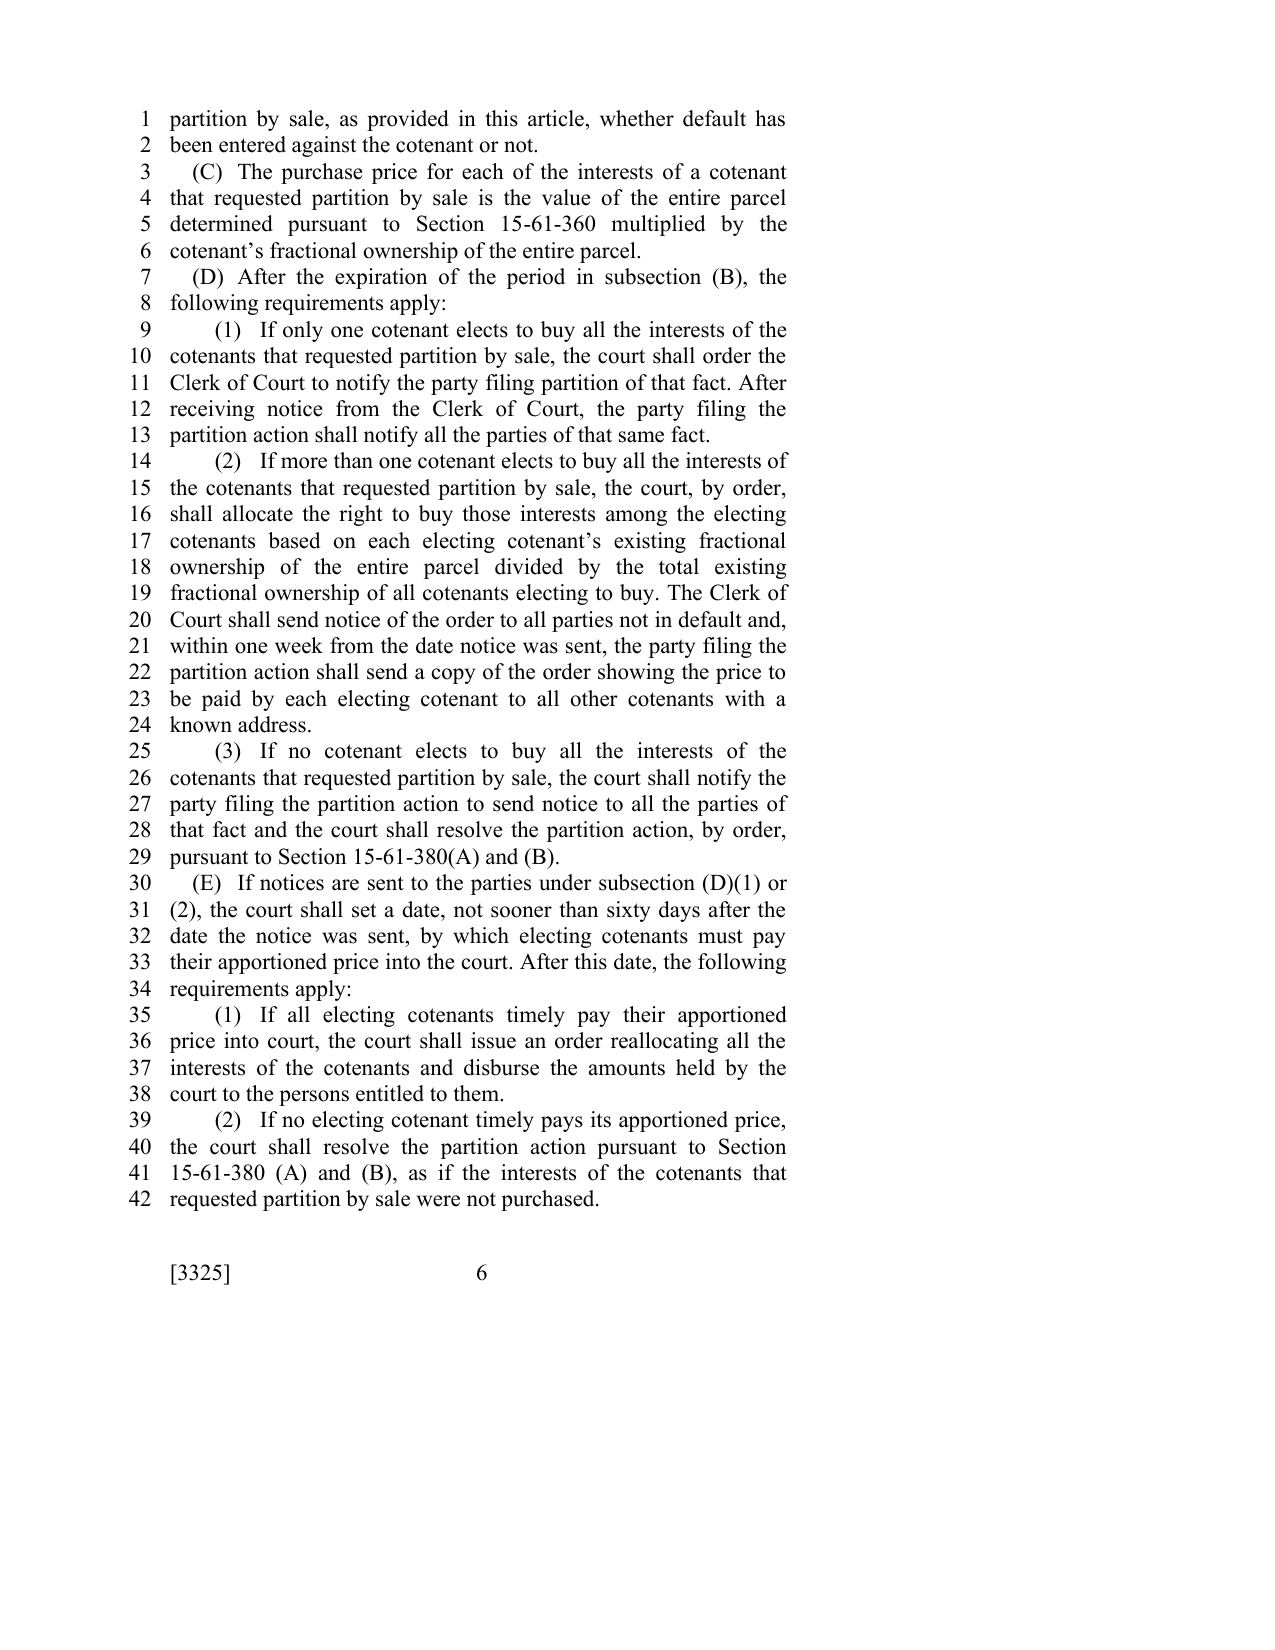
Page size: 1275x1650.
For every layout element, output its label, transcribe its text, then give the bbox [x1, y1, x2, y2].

text (1) If only one cotenant elects to buy all the interests of the cotenants that requested partition by sale, the court shall order the Clerk of Court to notify the party filing partition of that fact. After receiving notice from the Clerk of Court, the party filing the partition action shall notify all the parties of that same fact. [169, 316, 787, 448]
text (E) If notices are sent to the parties under subsection (D)(1) or (2), the court shall set a date, not sooner than sixty days after the date the notice was sent, by which electing cotenants must pay their apportioned price into the court. After this date, the following requirements apply: [169, 869, 787, 1001]
text (1) If all electing cotenants timely pay their apportioned price into court, the court shall issue an order reallocating all the interests of the cotenants and disburse the amounts held by the court to the persons entitled to them. [169, 1001, 787, 1106]
text (2) If more than one cotenant elects to buy all the interests of the cotenants that requested partition by sale, the court, by order, shall allocate the right to buy those interests among the electing cotenants based on each electing cotenant’s existing fractional ownership of the entire parcel divided by the total existing fractional ownership of all cotenants electing to buy. The Clerk of Court shall send notice of the order to all parties not in default and, within one week from the date notice was sent, the party filing the partition action shall send a copy of the order showing the price to be paid by each electing cotenant to all other cotenants with a known address. [169, 448, 787, 737]
text (D) After the expiration of the period in subsection (B), the following requirements apply: [169, 263, 787, 316]
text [169, 105, 787, 158]
text (2) If no electing cotenant timely pays its apportioned price, the court shall resolve the partition action pursuant to Section 15-61-380 (A) and (B), as if the interests of the cotenants that requested partition by sale were not purchased. [169, 1106, 787, 1212]
text (C) The purchase price for each of the interests of a cotenant that requested partition by sale is the value of the entire parcel determined pursuant to Section 15-61-360 multiplied by the cotenant’s fractional ownership of the entire parcel. [169, 158, 787, 263]
text (3) If no cotenant elects to buy all the interests of the cotenants that requested partition by sale, the court shall notify the party filing the partition action to send notice to all the parties of that fact and the court shall resolve the partition action, by order, pursuant to Section 15-61-380(A) and (B). [169, 737, 787, 869]
